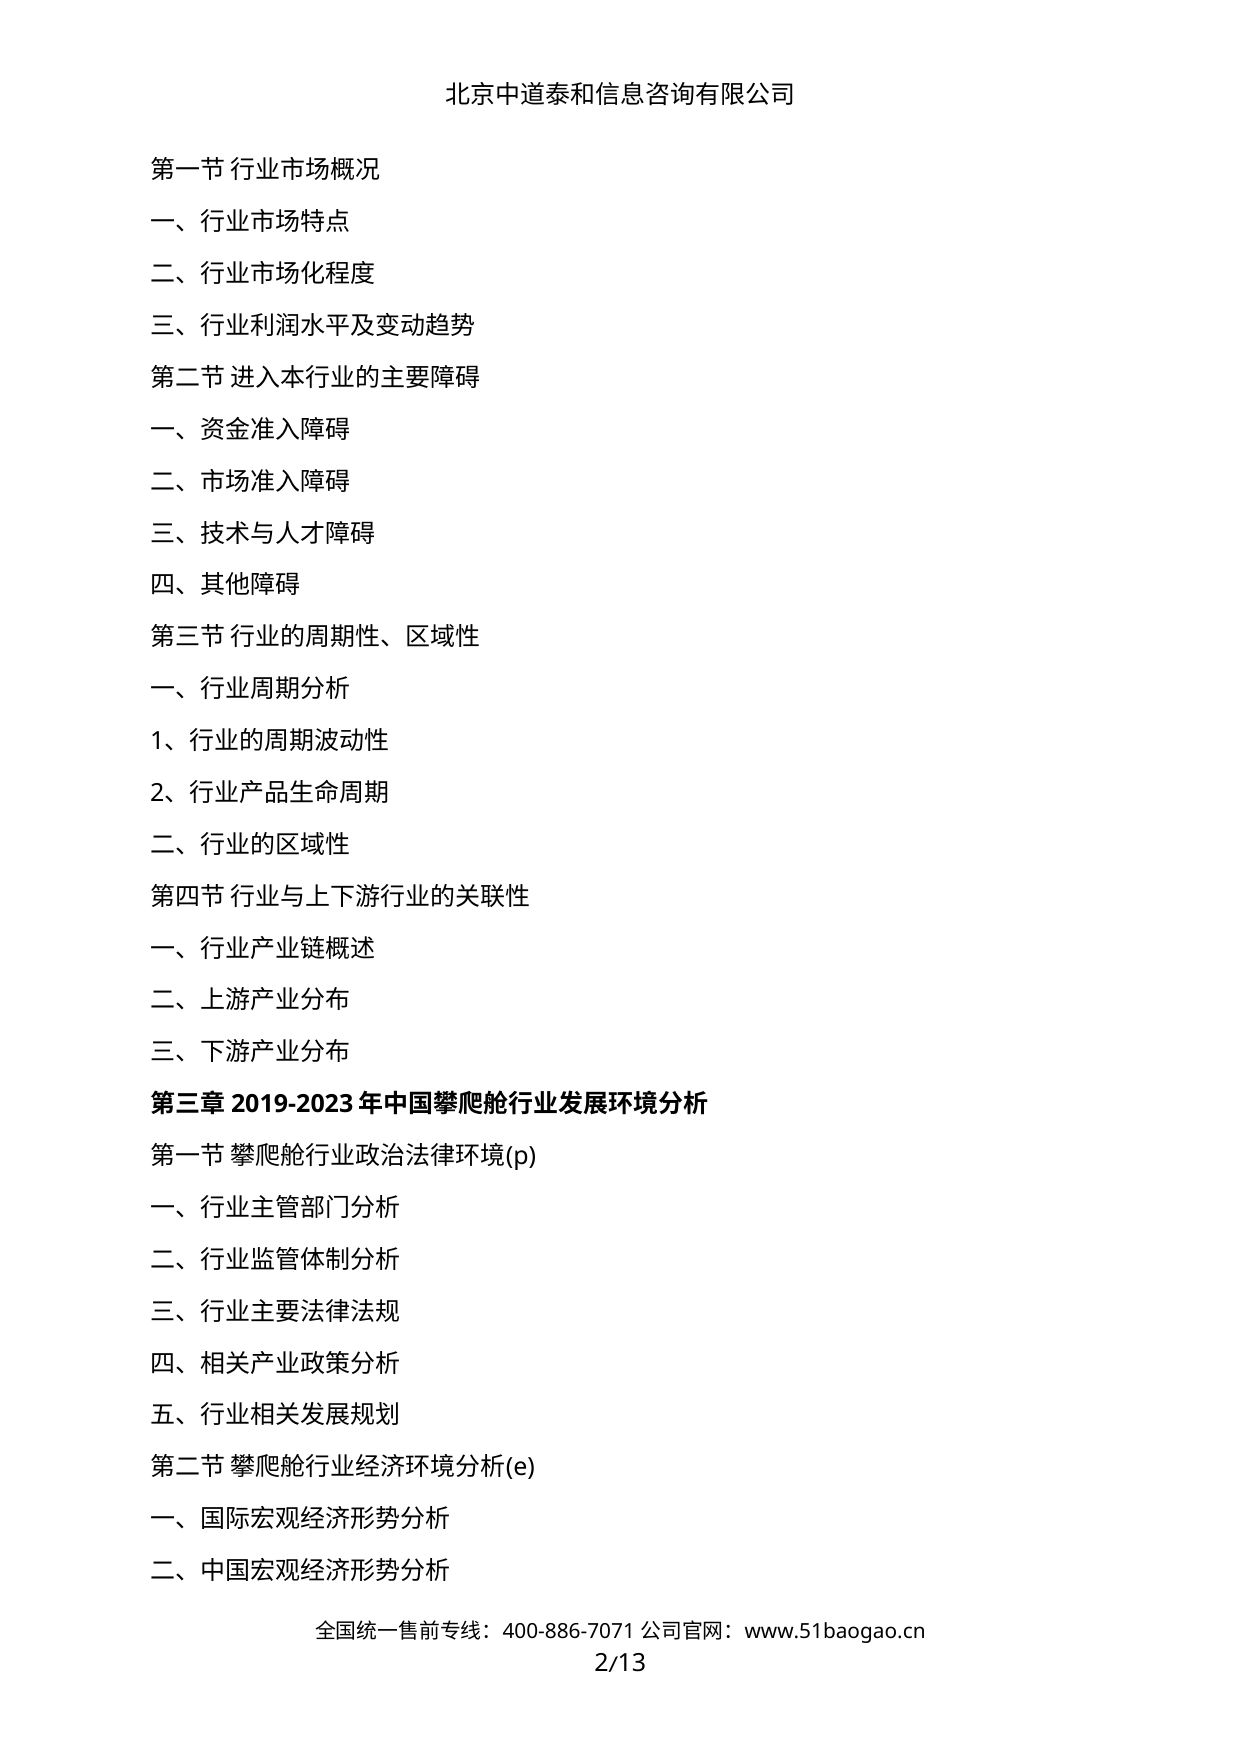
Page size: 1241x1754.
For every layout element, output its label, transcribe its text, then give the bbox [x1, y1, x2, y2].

text 三、行业主要法律法规 [150, 1291, 1090, 1327]
text 1、行业的周期波动性 [150, 721, 1090, 757]
text 三、技术与人才障碍 [150, 513, 1090, 549]
text 一、行业主管部门分析 [150, 1187, 1090, 1224]
text 二、行业市场化程度 [150, 254, 1090, 290]
text 三、下游产业分布 [150, 1032, 1090, 1068]
text 一、资金准入障碍 [150, 409, 1090, 446]
text 二、行业的区域性 [150, 824, 1090, 861]
text 第一节 攀爬舱行业政治法律环境(p) [150, 1136, 1090, 1172]
text 一、行业产业链概述 [150, 928, 1090, 964]
text 第一节 行业市场概况 [150, 150, 1090, 186]
text 第二节 进入本行业的主要障碍 [150, 357, 1090, 394]
text 第三节 行业的周期性、区域性 [150, 617, 1090, 653]
text 第三章 2019-2023年中国攀爬舱行业发展环境分析 [150, 1084, 1090, 1120]
text 四、其他障碍 [150, 565, 1090, 601]
text 四、相关产业政策分析 [150, 1343, 1090, 1379]
text 二、行业监管体制分析 [150, 1239, 1090, 1276]
text 二、中国宏观经济形势分析 [150, 1551, 1090, 1587]
text 五、行业相关发展规划 [150, 1395, 1090, 1431]
text 二、上游产业分布 [150, 980, 1090, 1016]
text 一、行业市场特点 [150, 202, 1090, 238]
text 第四节 行业与上下游行业的关联性 [150, 876, 1090, 912]
text 第二节 攀爬舱行业经济环境分析(e) [150, 1447, 1090, 1483]
text 三、行业利润水平及变动趋势 [150, 306, 1090, 342]
text 一、国际宏观经济形势分析 [150, 1499, 1090, 1535]
text 一、行业周期分析 [150, 669, 1090, 705]
text 2、行业产品生命周期 [150, 772, 1090, 809]
text 二、市场准入障碍 [150, 461, 1090, 497]
